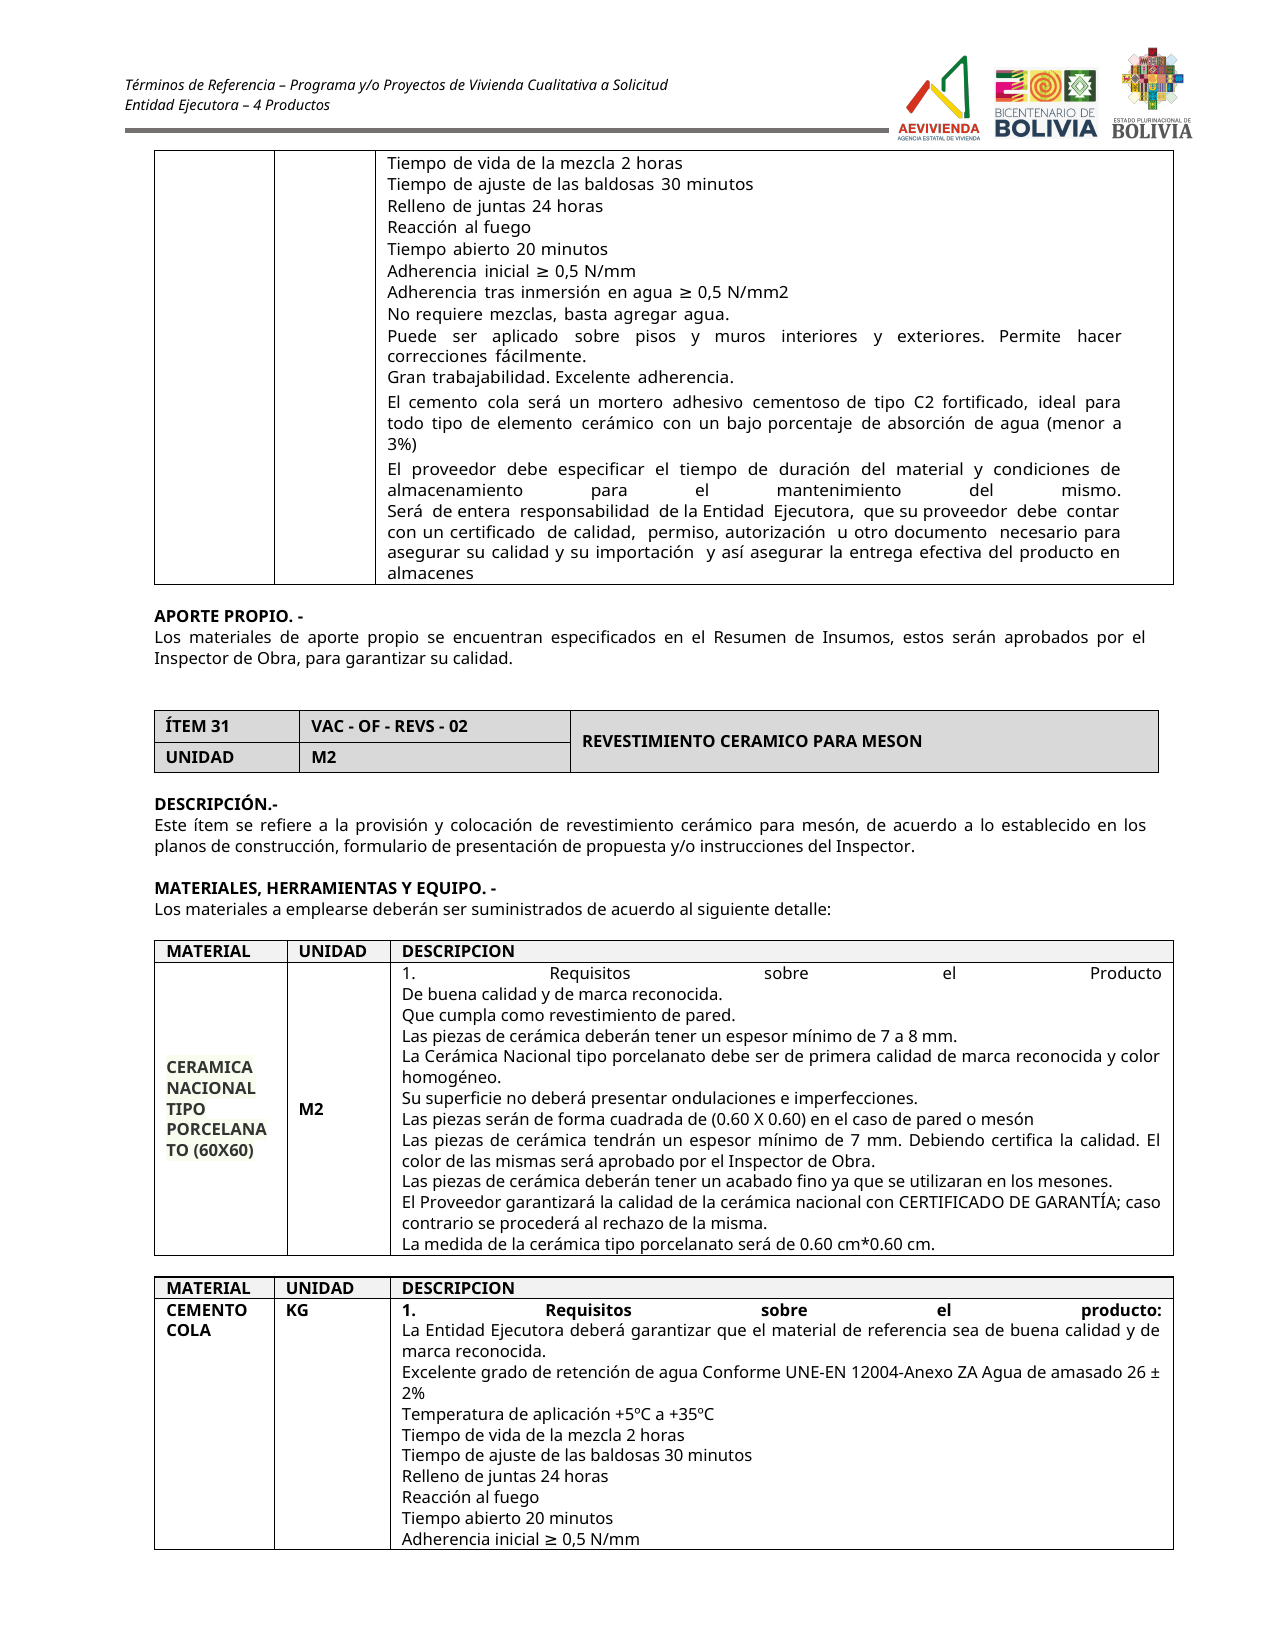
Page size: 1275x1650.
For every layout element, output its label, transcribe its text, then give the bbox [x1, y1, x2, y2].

text Los materiales a emplearse deberán ser suministrados de acuerdo al siguiente detalle: [154, 898, 1148, 919]
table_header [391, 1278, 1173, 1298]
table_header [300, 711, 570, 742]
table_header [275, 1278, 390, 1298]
picture [993, 40, 1206, 147]
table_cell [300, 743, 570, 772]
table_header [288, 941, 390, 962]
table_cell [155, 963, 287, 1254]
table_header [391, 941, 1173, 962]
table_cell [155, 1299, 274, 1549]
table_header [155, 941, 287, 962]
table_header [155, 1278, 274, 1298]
picture [891, 47, 986, 148]
text Este ítem se refiere a la provisión y colocación de revestimiento cerámico para mesón, de acuerdo a lo establecido en los planos de construcción, formulario de presentación de propuesta y/o instrucciones del Inspector. [154, 815, 1148, 857]
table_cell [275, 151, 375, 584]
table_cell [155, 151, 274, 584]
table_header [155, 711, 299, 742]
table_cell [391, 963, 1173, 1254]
text Los materiales de aporte propio se encuentran especificados en el Resumen de Insumos, estos serán aprobados por el Inspector de Obra, para garantizar su calidad. [154, 627, 1148, 668]
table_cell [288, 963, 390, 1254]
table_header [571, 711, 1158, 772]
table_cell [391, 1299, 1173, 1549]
text MATERIALES, HERRAMIENTAS Y EQUIPO. - [154, 877, 1148, 898]
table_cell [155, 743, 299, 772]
text DESCRIPCIÓN.- [154, 794, 1148, 815]
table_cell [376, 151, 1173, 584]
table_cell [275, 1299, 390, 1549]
text APORTE PROPIO. - [154, 606, 1148, 627]
